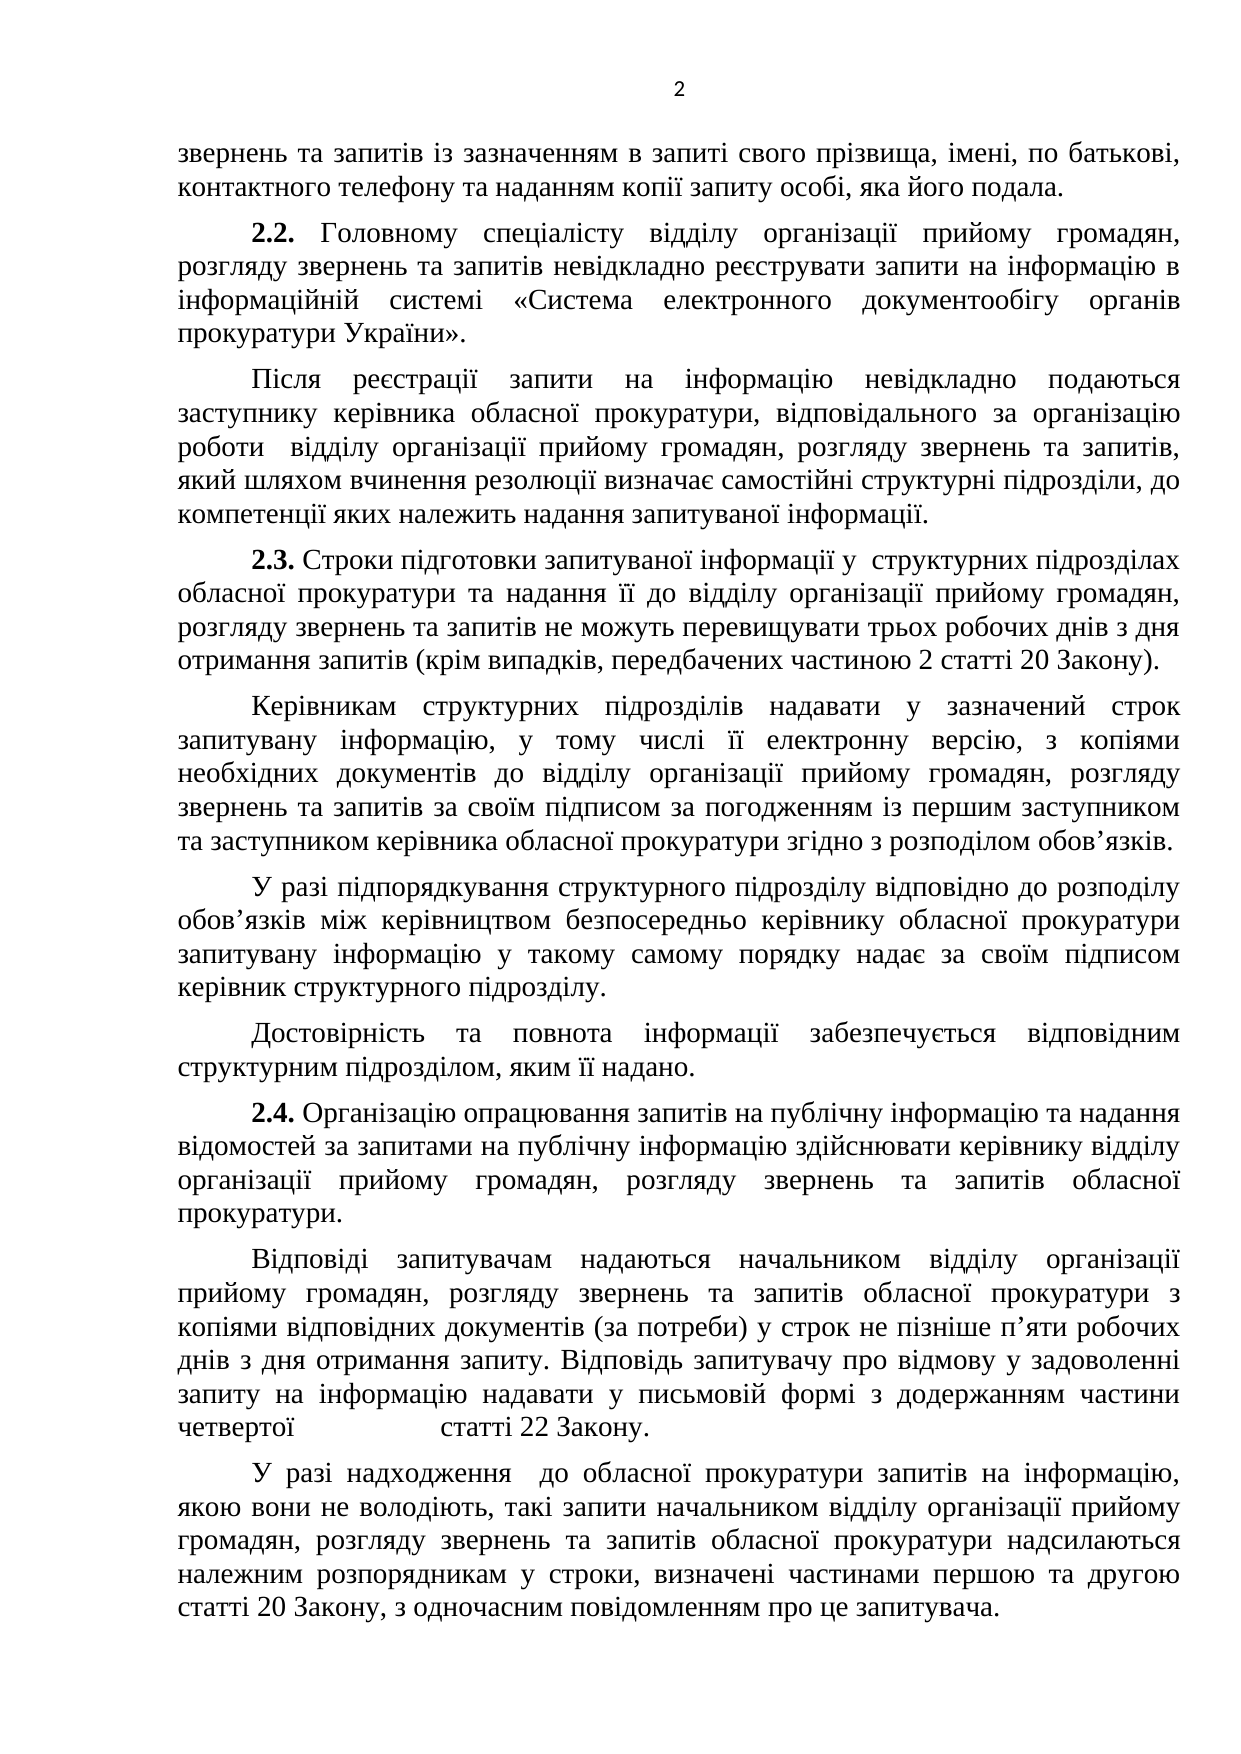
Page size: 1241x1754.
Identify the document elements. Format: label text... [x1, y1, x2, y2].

text Керівникам структурних підрозділів надавати у зазначений строк запитувану інформацію, у тому числі її електронну версію, з копіями необхідних документів до відділу організації прийому громадян, розгляду звернень та запитів за своїм підписом за погодженням із першим заступником та заступником керівника обласної прокуратури згідно з розподілом обов’язків. [177, 688, 1181, 856]
text Відповіді запитувачам надаються начальником відділу організації прийому громадян, розгляду звернень та запитів обласної прокуратури з копіями відповідних документів (за потреби) у строк не пізніше п’яти робочих днів з дня отримання запиту. Відповідь запитувачу про відмову у задоволенні запиту на інформацію надавати у письмовій формі з додержанням частини четвертої статті 22 Закону. [177, 1242, 1181, 1443]
text 2.3. Строки підготовки запитуваної інформації у структурних підрозділах обласної прокуратури та надання її до відділу організації прийому громадян, розгляду звернень та запитів не можуть перевищувати трьох робочих днів з дня отримання запитів (крім випадків, передбачених частиною 2 статті 20 Закону). [177, 542, 1181, 676]
text У разі підпорядкування структурного підрозділу відповідно до розподілу обов’язків між керівництвом безпосередньо керівнику обласної прокуратури запитувану інформацію у такому самому порядку надає за своїм підписом керівник структурного підрозділу. [177, 869, 1181, 1003]
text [177, 135, 1181, 202]
text Достовірність та повнота інформації забезпечується відповідним структурним підрозділом, яким її надано. [177, 1015, 1181, 1082]
text Після реєстрації запити на інформацію невідкладно подаються заступнику керівника обласної прокуратури, відповідального за організацію роботи відділу організації прийому громадян, розгляду звернень та запитів, який шляхом вчинення резолюції визначає самостійні структурні підрозділи, до компетенції яких належить надання запитуваної інформації. [177, 362, 1181, 529]
text 2.2. Головному спеціалісту відділу організації прийому громадян, розгляду звернень та запитів невідкладно реєструвати запити на інформацію в інформаційній системі «Система електронного документообігу органів прокуратури України». [177, 215, 1181, 349]
text У разі надходження до обласної прокуратури запитів на інформацію, якою вони не володіють, такі запити начальником відділу організації прийому громадян, розгляду звернень та запитів обласної прокуратури надсилаються належним розпорядникам у строки, визначені частинами першою та другою статті 20 Закону, з одночасним повідомленням про це запитувача. [177, 1455, 1181, 1623]
text 2.4. Організацію опрацювання запитів на публічну інформацію та надання відомостей за запитами на публічну інформацію здійснювати керівнику відділу організації прийому громадян, розгляду звернень та запитів обласної прокуратури. [177, 1095, 1181, 1229]
